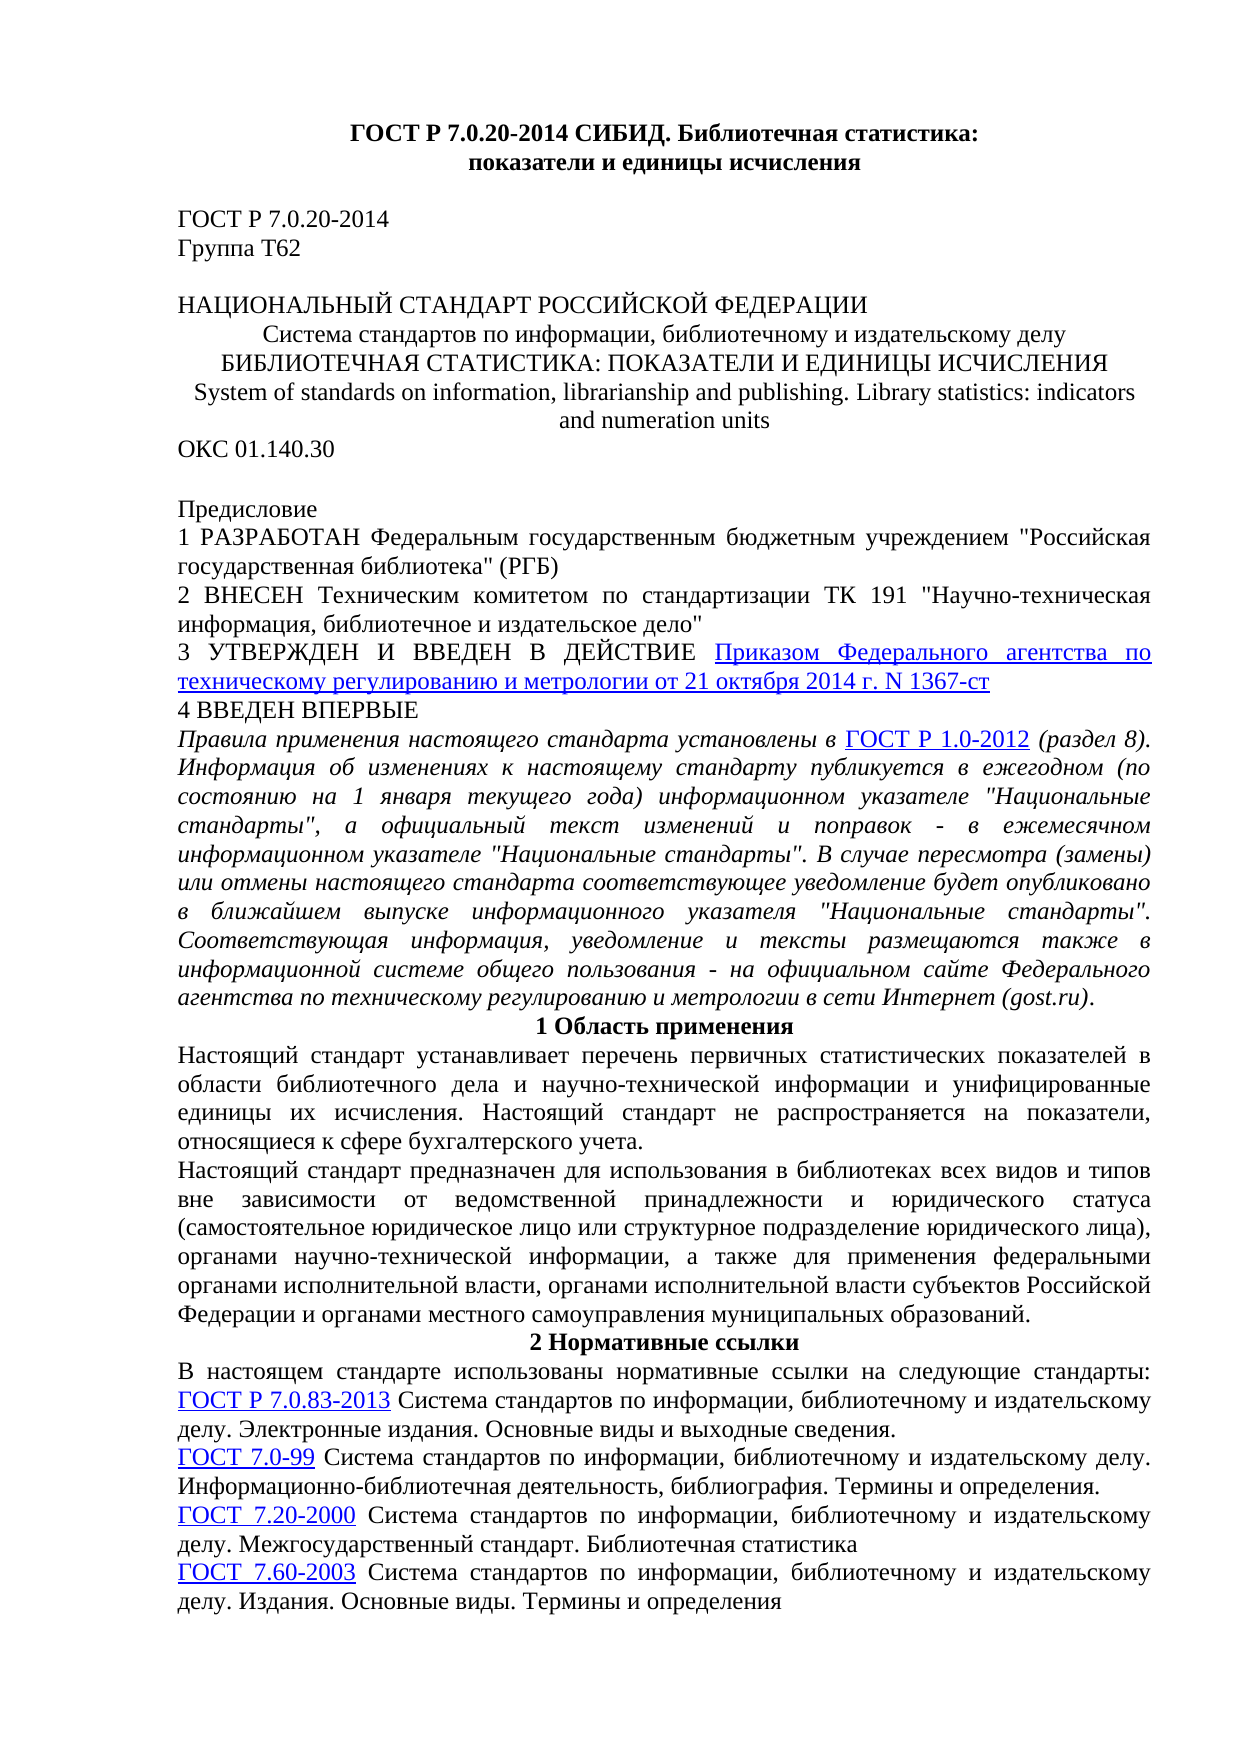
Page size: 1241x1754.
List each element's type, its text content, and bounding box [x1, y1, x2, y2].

text ГОСТ 7.60-2003 Система стандартов по информации, библиотечному и издательскому делу. Издания. Основные виды. Термины и определения [177, 1557, 1152, 1615]
text 1 Область применения [177, 1011, 1152, 1040]
text БИБЛИОТЕЧНАЯ СТАТИСТИКА: ПОКАЗАТЕЛИ И ЕДИНИЦЫ ИСЧИСЛЕНИЯ System of standards on information, librarianship and publishing. Library statistics: indicators and numeration units [177, 348, 1152, 434]
text ГОСТ Р 7.0.20-2014 Группа Т62 [177, 176, 1152, 262]
text 2 Нормативные ссылки [177, 1327, 1152, 1356]
text Правила применения настоящего стандарта установлены в ГОСТ Р 1.0-2012 (раздел 8). Информация об изменениях к настоящему стандарту публикуется в ежегодном (по состоянию на 1 января текущего года) информационном указателе "Национальные стандарты", а официальный текст изменений и поправок - в ежемесячном информационном указателе "Национальные стандарты". В случае пересмотра (замены) или отмены настоящего стандарта соответствующее уведомление будет опубликовано в ближайшем выпуске информационного указателя "Национальные стандарты". Соответствующая информация, уведомление и тексты размещаются также в информационной системе общего пользования - на официальном сайте Федерального агентства по техническому регулированию и метрологии в сети Интернет (gost.ru). [177, 724, 1152, 1011]
text В настоящем стандарте использованы нормативные ссылки на следующие стандарты: ГОСТ Р 7.0.83-2013 Система стандартов по информации, библиотечному и издательскому делу. Электронные издания. Основные виды и выходные сведения. [177, 1356, 1152, 1442]
text Настоящий стандарт предназначен для использования в библиотеках всех видов и типов вне зависимости от ведомственной принадлежности и юридического статуса (самостоятельное юридическое лицо или структурное подразделение юридического лица), органами научно-технической информации, а также для применения федеральными органами исполнительной власти, органами исполнительной власти субъектов Российской Федерации и органами местного самоуправления муниципальных образований. [177, 1155, 1152, 1327]
text Система стандартов по информации, библиотечному и издательскому делу [177, 319, 1152, 348]
text показатели и единицы исчисления [177, 147, 1152, 176]
text ГОСТ 7.0-99 Система стандартов по информации, библиотечному и издательскому делу. Информационно-библиотечная деятельность, библиография. Термины и определения. [177, 1442, 1152, 1500]
text 2 ВНЕСЕН Техническим комитетом по стандартизации ТК 191 "Научно-техническая информация, библиотечное и издательское дело" [177, 580, 1152, 637]
text НАЦИОНАЛЬНЫЙ СТАНДАРТ РОССИЙСКОЙ ФЕДЕРАЦИИ [177, 262, 1152, 319]
text 1 РАЗРАБОТАН Федеральным государственным бюджетным учреждением "Российская государственная библиотека" (РГБ) [177, 522, 1152, 580]
text ГОСТ 7.20-2000 Система стандартов по информации, библиотечному и издательскому делу. Межгосударственный стандарт. Библиотечная статистика [177, 1500, 1152, 1557]
text 4 ВВЕДЕН ВПЕРВЫЕ [177, 695, 1152, 724]
text 3 УТВЕРЖДЕН И ВВЕДЕН В ДЕЙСТВИЕ Приказом Федерального агентства по техническому регулированию и метрологии от 21 октября 2014 г. N 1367-ст [177, 637, 1152, 695]
text Настоящий стандарт устанавливает перечень первичных статистических показателей в области библиотечного дела и научно-технической информации и унифицированные единицы их исчисления. Настоящий стандарт не распространяется на показатели, относящиеся к сфере бухгалтерского учета. [177, 1040, 1152, 1155]
text Предисловие [177, 494, 1152, 522]
text ГОСТ Р 7.0.20-2014 СИБИД. Библиотечная статистика: [177, 118, 1152, 147]
text ОКС 01.140.30 [177, 434, 1152, 463]
